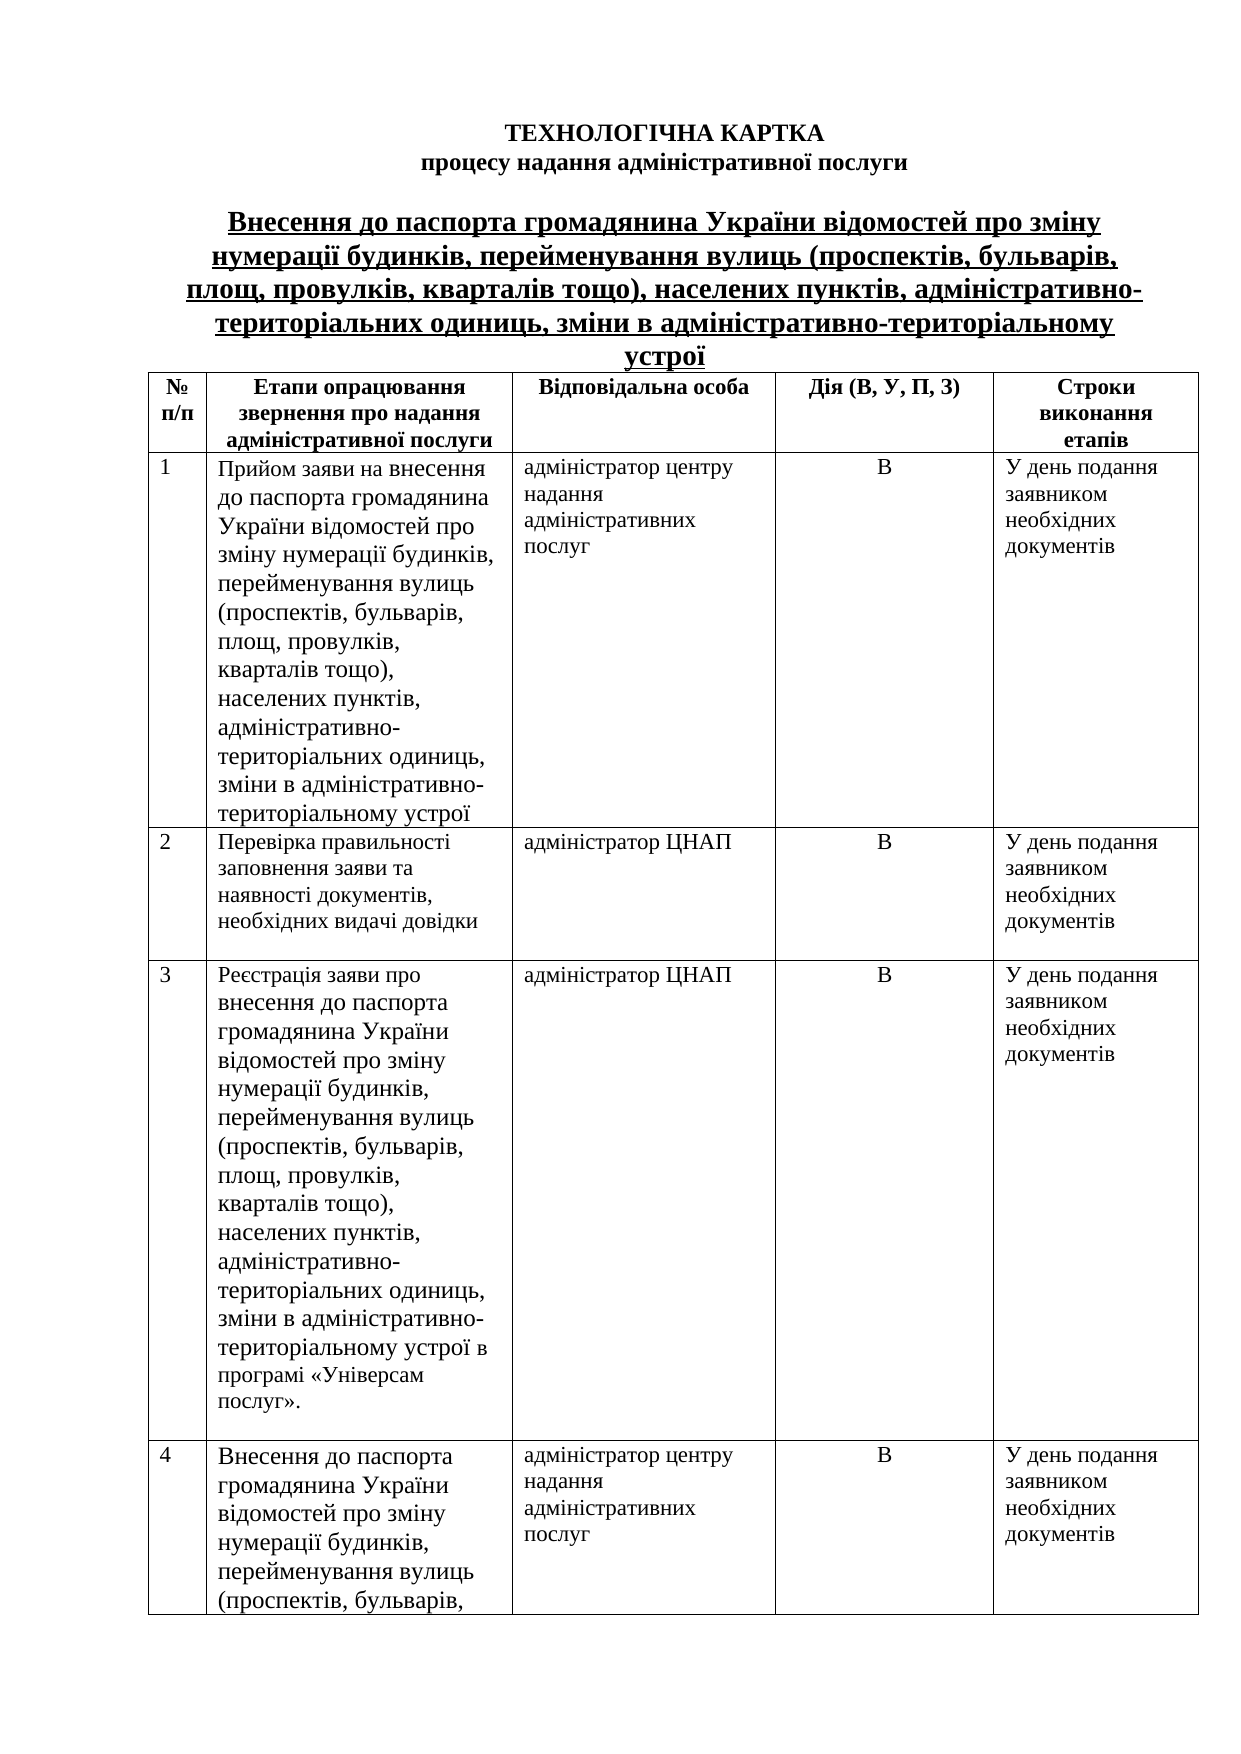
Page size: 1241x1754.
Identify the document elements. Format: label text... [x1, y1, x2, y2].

table_cell адміністратор ЦНАП [513, 828, 775, 960]
table_cell адміністратор ЦНАП [513, 961, 775, 1440]
text процесу надання адміністративної послуги [177, 147, 1152, 176]
table_cell Реєстрація заяви про внесення до паспорта громадянина України відомостей про зміну нумерації будинків, перейменування вулиць (проспектів, бульварів, площ, провулків, кварталів тощо), населених пунктів, адміністративно-територіальних одиниць, зміни в адміністративно-територіальному устрої в програмі «Універсам послуг». [207, 961, 512, 1440]
table_cell 3 [149, 961, 206, 1440]
table_cell 1 [149, 453, 206, 827]
table_cell В [776, 1441, 993, 1613]
table_cell Прийом заяви на внесення до паспорта громадянина України відомостей про зміну нумерації будинків, перейменування вулиць (проспектів, бульварів, площ, провулків, кварталів тощо), населених пунктів, адміністративно-територіальних одиниць, зміни в адміністративно-територіальному устрої [207, 453, 512, 827]
table_cell В [776, 828, 993, 960]
table_header Етапи опрацювання звернення про надання адміністративної послуги [207, 373, 512, 452]
table_header № п/п [149, 373, 206, 452]
table_cell В [776, 453, 993, 827]
table_cell адміністратор центру надання адміністративних послуг [513, 453, 775, 827]
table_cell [994, 1441, 1198, 1613]
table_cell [513, 1441, 775, 1613]
table_cell 2 [149, 828, 206, 960]
table_header Відповідальна особа [513, 373, 775, 452]
table_cell В [776, 961, 993, 1440]
text Внесення до паспорта громадянина України відомостей про зміну нумерації будинків, перейменування вулиць (проспектів, бульварів, площ, провулків, кварталів тощо), населених пунктів, адміністративно-територіальних одиниць, зміни в адміністративно-територіальному устрої [177, 204, 1152, 372]
table_cell У день подання заявником необхідних документів [994, 961, 1198, 1440]
table_header Строки виконання етапів [994, 373, 1198, 452]
table_cell У день подання заявником необхідних документів [994, 828, 1198, 960]
table_header Дія (В, У, П, З) [776, 373, 993, 452]
table_cell У день подання заявником необхідних документів [994, 453, 1198, 827]
table_cell 4 [149, 1441, 206, 1613]
table_cell Перевірка правильності заповнення заяви та наявності документів, необхідних видачі довідки [207, 828, 512, 960]
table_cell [207, 1441, 512, 1613]
text ТЕХНОЛОГІЧНА КАРТКА [177, 118, 1152, 147]
